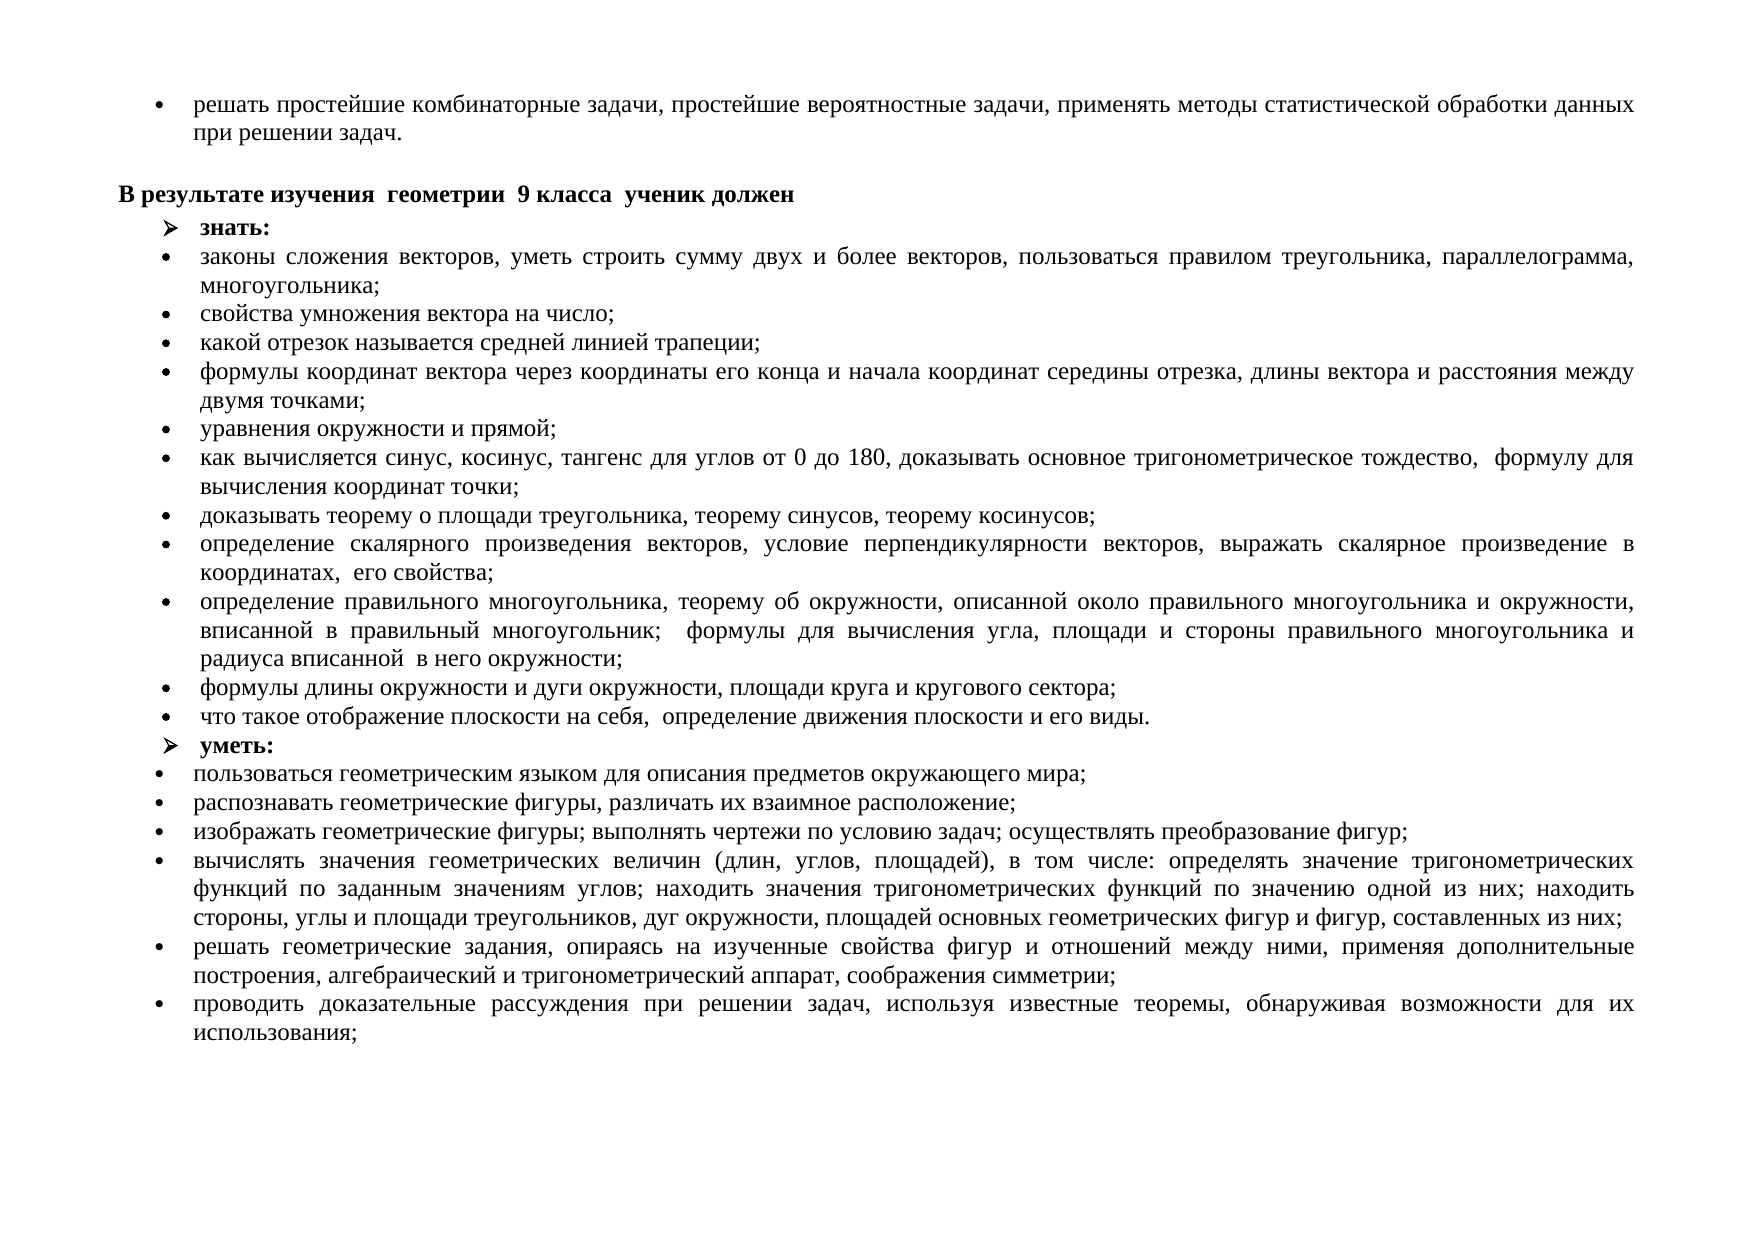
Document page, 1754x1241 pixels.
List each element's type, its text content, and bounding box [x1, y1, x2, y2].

list пользоваться геометрическим языком для описания предметов окружающего мира; [156, 758, 1636, 787]
list распознавать геометрические фигуры, различать их взаимное расположение; [156, 787, 1636, 816]
list изображать геометрические фигуры; выполнять чертежи по условию задач; осуществлять преобразование фигур; [156, 816, 1636, 845]
list какой отрезок называется средней линией трапеции; [162, 327, 1636, 356]
list знать: [162, 212, 1636, 241]
text В результате изучения геометрии 9 класса ученик должен [118, 179, 1636, 208]
list уравнения окружности и прямой; [162, 413, 1636, 442]
list решать простейшие комбинаторные задачи, простейшие вероятностные задачи, применять методы статистической обработки данных при решении задач. [156, 89, 1636, 146]
list определение правильного многоугольника, теорему об окружности, описанной около правильного многоугольника и окружности, вписанной в правильный многоугольник; формулы для вычисления угла, площади и стороны правильного многоугольника и радиуса вписанной в него окружности; [162, 586, 1636, 672]
list законы сложения векторов, уметь строить сумму двух и более векторов, пользоваться правилом треугольника, параллелограмма, многоугольника; [162, 241, 1636, 298]
list решать геометрические задания, опираясь на изученные свойства фигур и отношений между ними, применяя дополнительные построения, алгебраический и тригонометрический аппарат, соображения симметрии; [156, 931, 1636, 988]
list определение скалярного произведения векторов, условие перпендикулярности векторов, выражать скалярное произведение в координатах, его свойства; [162, 528, 1636, 586]
list свойства умножения вектора на число; [162, 298, 1636, 327]
list проводить доказательные рассуждения при решении задач, используя известные теоремы, обнаруживая возможности для их использования; [156, 988, 1636, 1046]
list что такое отображение плоскости на себя, определение движения плоскости и его виды. [162, 701, 1636, 730]
list доказывать теорему о площади треугольника, теорему синусов, теорему косинусов; [162, 500, 1636, 528]
list как вычисляется синус, косинус, тангенс для углов от 0 до 180, доказывать основное тригонометрическое тождество, формулу для вычисления координат точки; [162, 442, 1636, 500]
list вычислять значения геометрических величин (длин, углов, площадей), в том числе: определять значение тригонометрических функций по заданным значениям углов; находить значения тригонометрических функций по значению одной из них; находить стороны, углы и площади треугольников, дуг окружности, площадей основных геометрических фигур и фигур, составленных из них; [156, 845, 1636, 931]
list формулы длины окружности и дуги окружности, площади круга и кругового сектора; [162, 672, 1636, 701]
list формулы координат вектора через координаты его конца и начала координат середины отрезка, длины вектора и расстояния между двумя точками; [162, 356, 1636, 413]
list уметь: [162, 730, 1636, 758]
